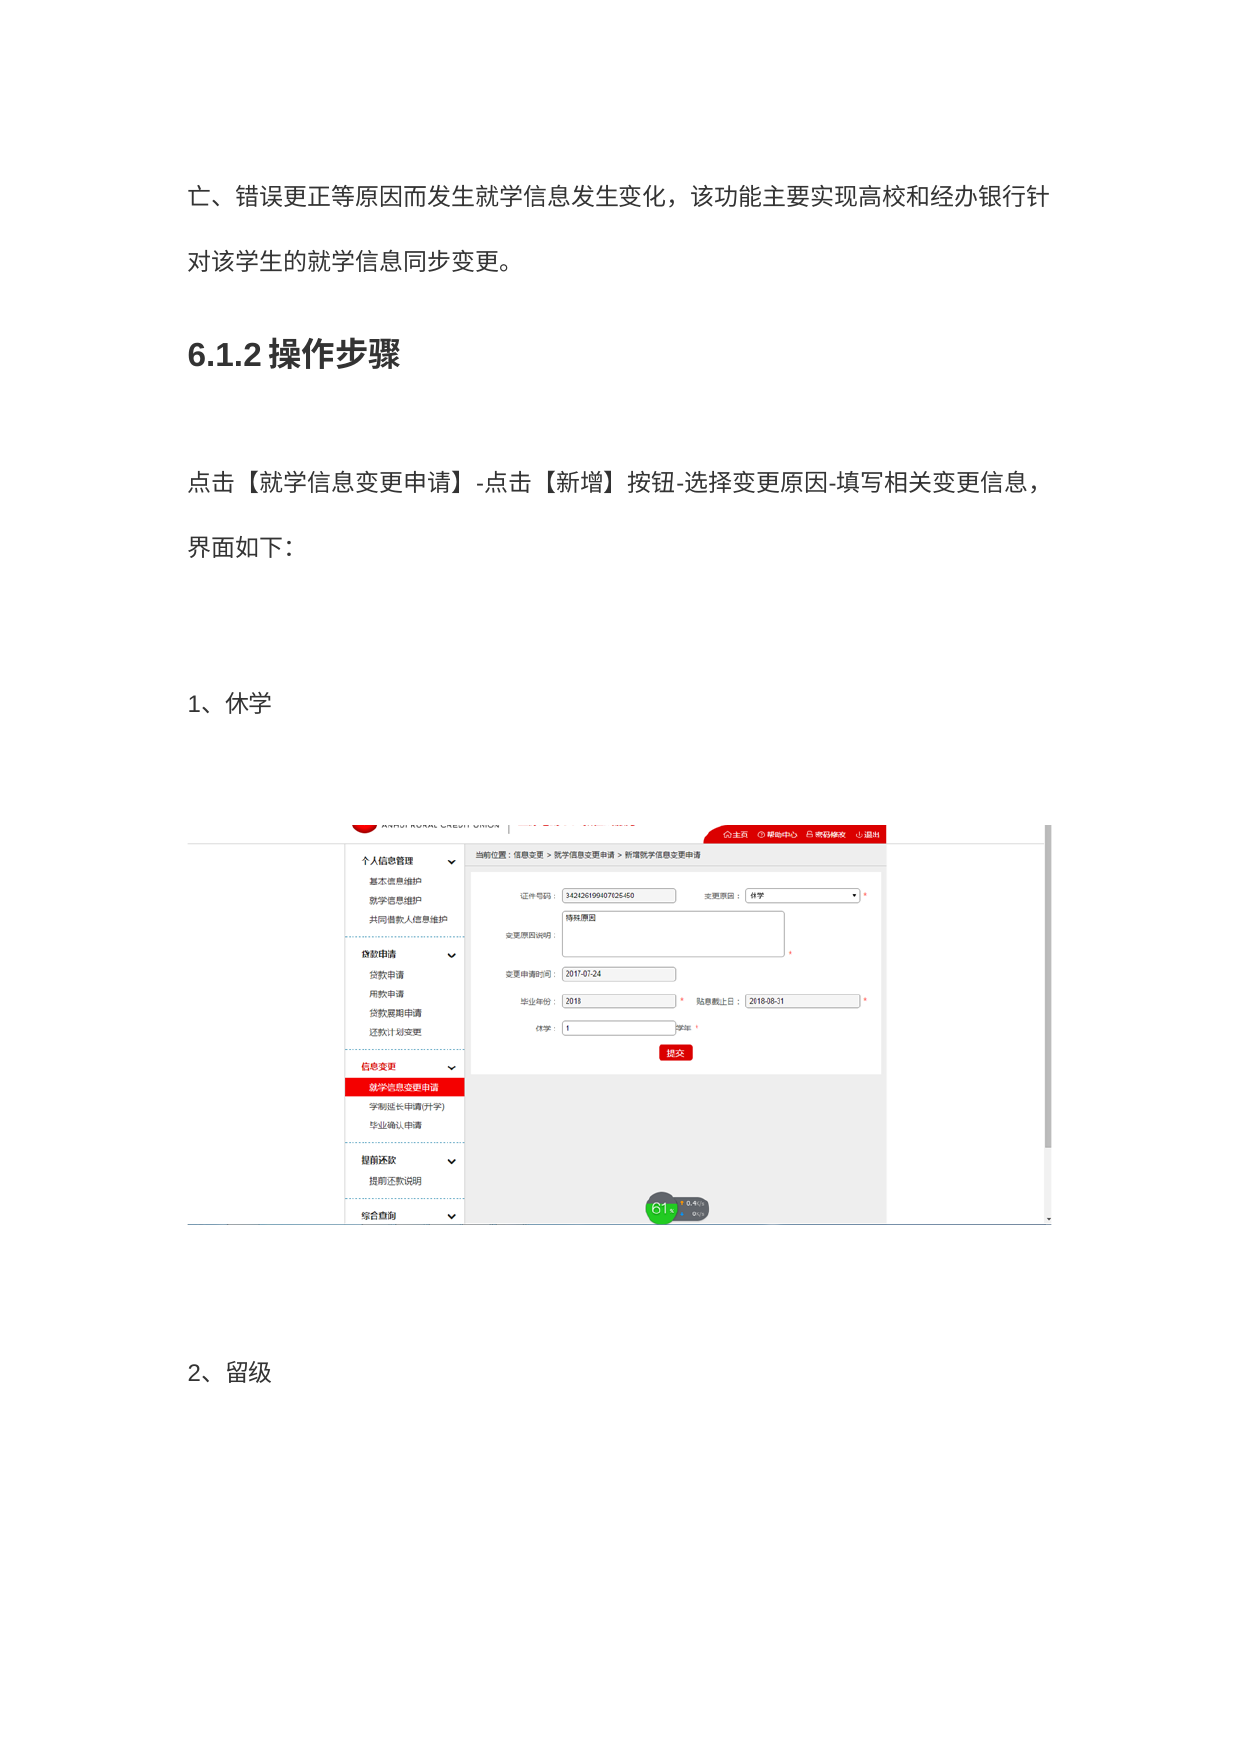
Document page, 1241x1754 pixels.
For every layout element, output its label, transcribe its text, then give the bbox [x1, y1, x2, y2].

text 2、留级 [187, 1338, 1053, 1403]
subtitle 6.1.2操作步骤 [187, 319, 1053, 384]
text 1、休学 [187, 669, 1053, 734]
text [187, 162, 1053, 292]
picture [187, 825, 1052, 1225]
text 点击【就学信息变更申请】-点击【新增】按钮-选择变更原因-填写相关变更信息，界面如下： [187, 448, 1053, 578]
